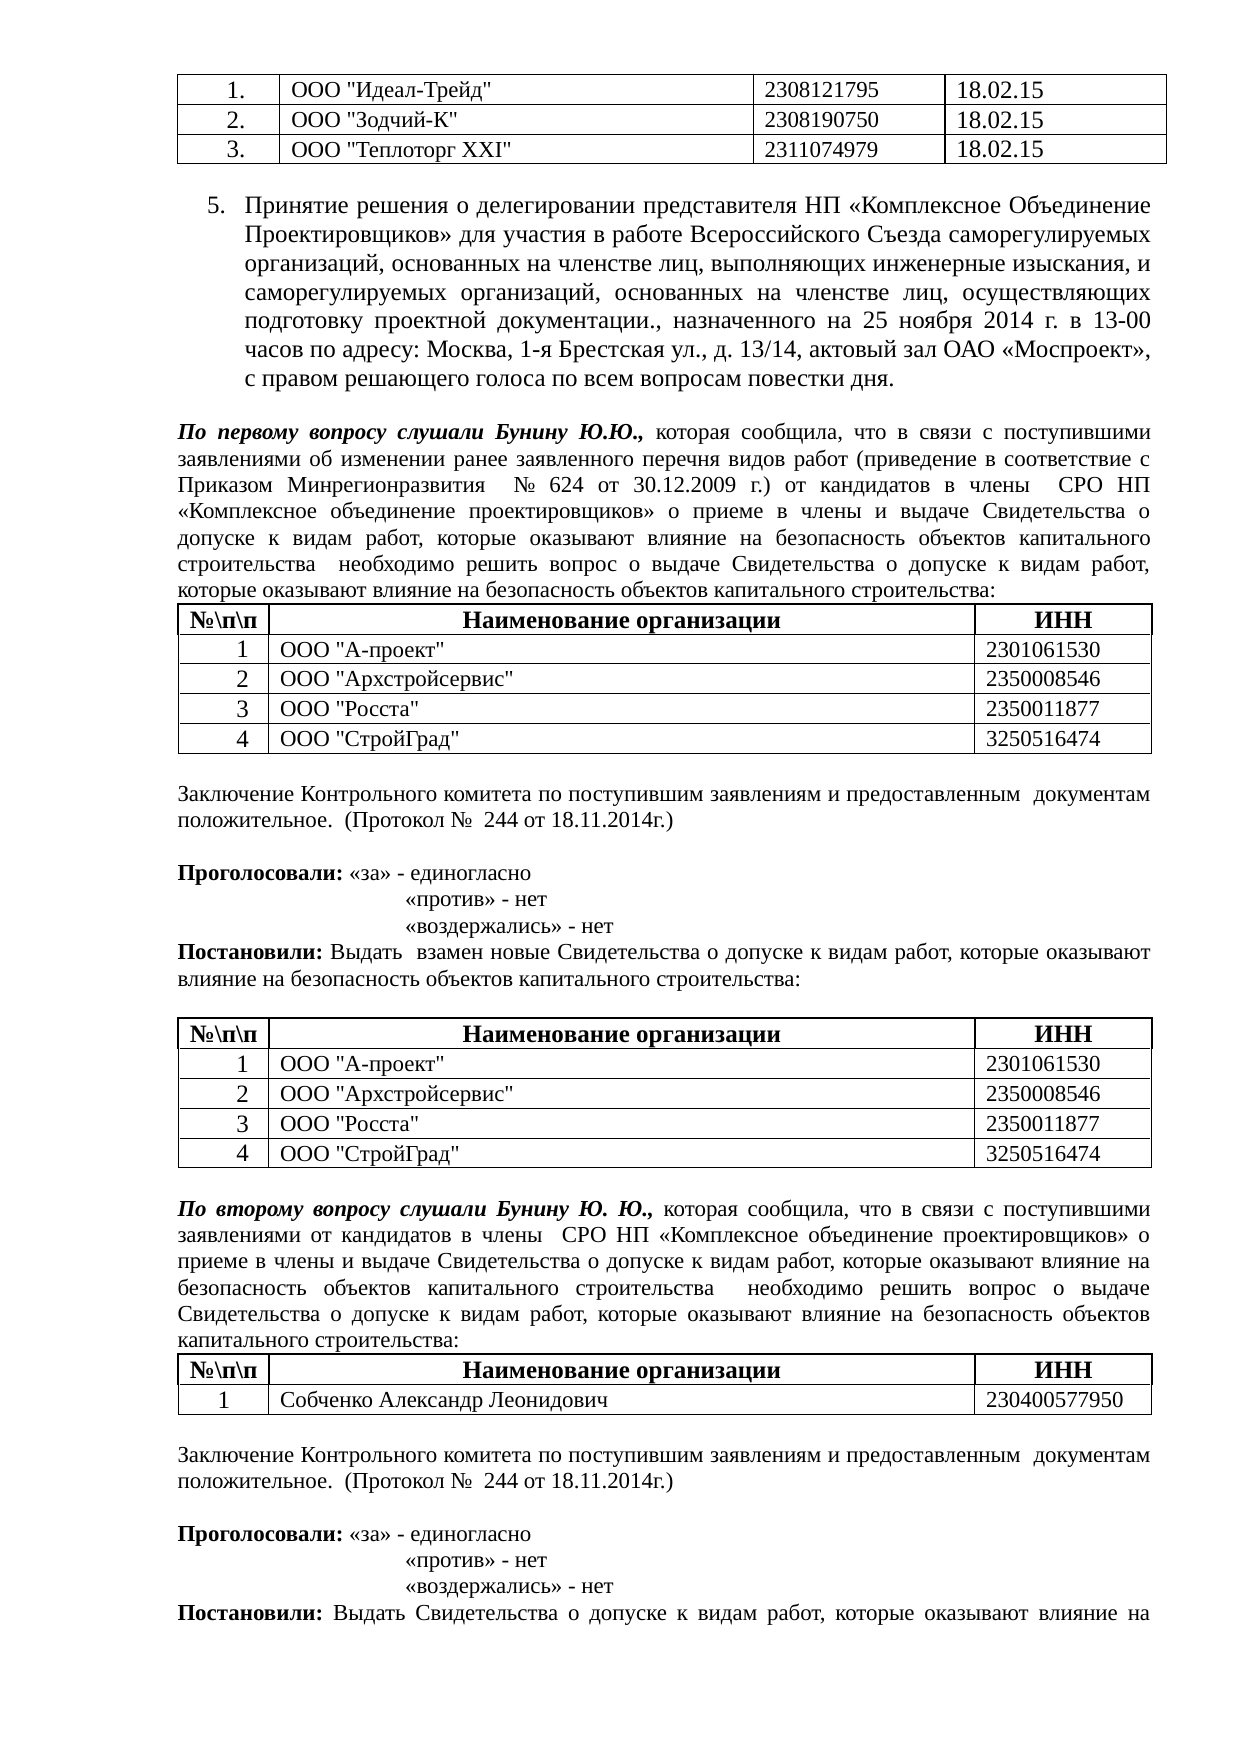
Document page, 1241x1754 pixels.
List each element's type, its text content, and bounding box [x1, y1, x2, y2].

table_cell 18.02.15 [946, 135, 1166, 163]
table_cell ООО "Архстройсервис" [269, 1079, 974, 1108]
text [177, 1599, 1152, 1625]
table_cell ООО "Росста" [269, 694, 974, 723]
table_cell Собченко Александр Леонидович [269, 1385, 974, 1413]
text Заключение Контрольного комитета по поступившим заявлениям и предоставленным документам положительное. (Протокол № 244 от 18.11.2014г.) [177, 780, 1152, 833]
table_cell 18.02.15 [946, 75, 1166, 104]
table_cell 3 [179, 694, 268, 723]
table_cell ООО "А-проект" [269, 1049, 974, 1078]
text «воздержались» - нет [177, 912, 1152, 938]
table_cell 2301061530 [975, 634, 1151, 663]
table_header ИНН [976, 1019, 1151, 1048]
text Заключение Контрольного комитета по поступившим заявлениям и предоставленным документам положительное. (Протокол № 244 от 18.11.2014г.) [177, 1441, 1152, 1493]
table_header №\п\п [179, 605, 268, 633]
table_cell [178, 75, 279, 104]
table_cell 2350011877 [975, 693, 1151, 723]
table_cell 2350008546 [975, 1078, 1151, 1108]
text «против» - нет [177, 1546, 1152, 1573]
table_cell 2308121795 [754, 75, 944, 104]
text «воздержались» - нет [177, 1573, 1152, 1599]
table_cell 18.02.15 [946, 105, 1166, 133]
table_cell ООО "Теплоторг XXI" [280, 135, 753, 163]
list Постановили: Выдать взамен новые Свидетельства о допуске к видам работ, которые оказывают влияние на безопасность объектов капитального строительства: [177, 938, 1152, 991]
table_cell [178, 135, 279, 163]
table_cell ООО "Росста" [269, 1109, 974, 1137]
table_header Наименование организации [270, 605, 974, 633]
table_cell ООО "Архстройсервис" [269, 664, 974, 693]
table_cell 4 [179, 724, 268, 753]
table_cell 4 [179, 1139, 268, 1167]
text Проголосовали: «за» - единогласно [177, 859, 1152, 886]
table_cell ООО "Зодчий-К" [280, 105, 753, 133]
table_cell 3250516474 [975, 723, 1151, 753]
table_cell ООО "СтройГрад" [269, 1139, 974, 1167]
table_header №\п\п [179, 1355, 268, 1384]
table_cell [178, 105, 279, 133]
table_cell ООО "Идеал-Трейд" [280, 75, 753, 104]
table_header №\п\п [179, 1019, 268, 1048]
table_cell 1 [179, 635, 268, 663]
table_cell 2 [179, 1079, 268, 1108]
table_cell 2350011877 [975, 1108, 1151, 1137]
text По второму вопросу слушали Бунину Ю. Ю., которая сообщила, что в связи с поступившими заявлениями от кандидатов в члены СРО НП «Комплексное объединение проектировщиков» о приеме в члены и выдаче Свидетельства о допуске к видам работ, которые оказывают влияние на безопасность объектов капитального строительства необходимо решить вопрос о выдаче Свидетельства о допуске к видам работ, которые оказывают влияние на безопасность объектов капитального строительства: [177, 1195, 1152, 1353]
table_header Наименование организации [270, 1355, 974, 1384]
table_header ИНН [976, 605, 1151, 633]
table_cell ООО "А-проект" [269, 635, 974, 663]
table_cell 2308190750 [754, 105, 944, 133]
text Проголосовали: «за» - единогласно [177, 1520, 1152, 1546]
table_cell 230400577950 [975, 1384, 1151, 1413]
table_header ИНН [976, 1355, 1151, 1384]
table_header Наименование организации [270, 1019, 974, 1048]
table_cell 3 [179, 1109, 268, 1137]
table_cell 2 [179, 664, 268, 693]
table_cell 1 [179, 1385, 268, 1413]
table_cell 2311074979 [754, 135, 944, 163]
table_cell 3250516474 [975, 1138, 1151, 1167]
table_cell 1 [179, 1049, 268, 1078]
text По первому вопросу слушали Бунину Ю.Ю., которая сообщила, что в связи с поступившими заявлениями об изменении ранее заявленного перечня видов работ (приведение в соответствие с Приказом Минрегионразвития № 624 от 30.12.2009 г.) от кандидатов в члены СРО НП «Комплексное объединение проектировщиков» о приеме в члены и выдаче Свидетельства о допуске к видам работ, которые оказывают влияние на безопасность объектов капитального строительства необходимо решить вопрос о выдаче Свидетельства о допуске к видам работ, которые оказывают влияние на безопасность объектов капитального строительства: [177, 418, 1152, 603]
text «против» - нет [177, 886, 1152, 912]
table_cell 2301061530 [975, 1048, 1151, 1078]
list Принятие решения о делегировании представителя НП «Комплексное Объединение Проектировщиков» для участия в работе Всероссийского Съезда саморегулируемых организаций, основанных на членстве лиц, выполняющих инженерные изыскания, и саморегулируемых организаций, основанных на членстве лиц, осуществляющих подготовку проектной документации., назначенного на 25 ноября 2014 г. в 13-00 часов по адресу: Москва, 1-я Брестская ул., д. 13/14, актовый зал ОАО «Моспроект», с правом решающего голоса по всем вопросам повестки дня. [207, 191, 1152, 392]
table_cell ООО "СтройГрад" [269, 724, 974, 753]
table_cell 2350008546 [975, 663, 1151, 693]
